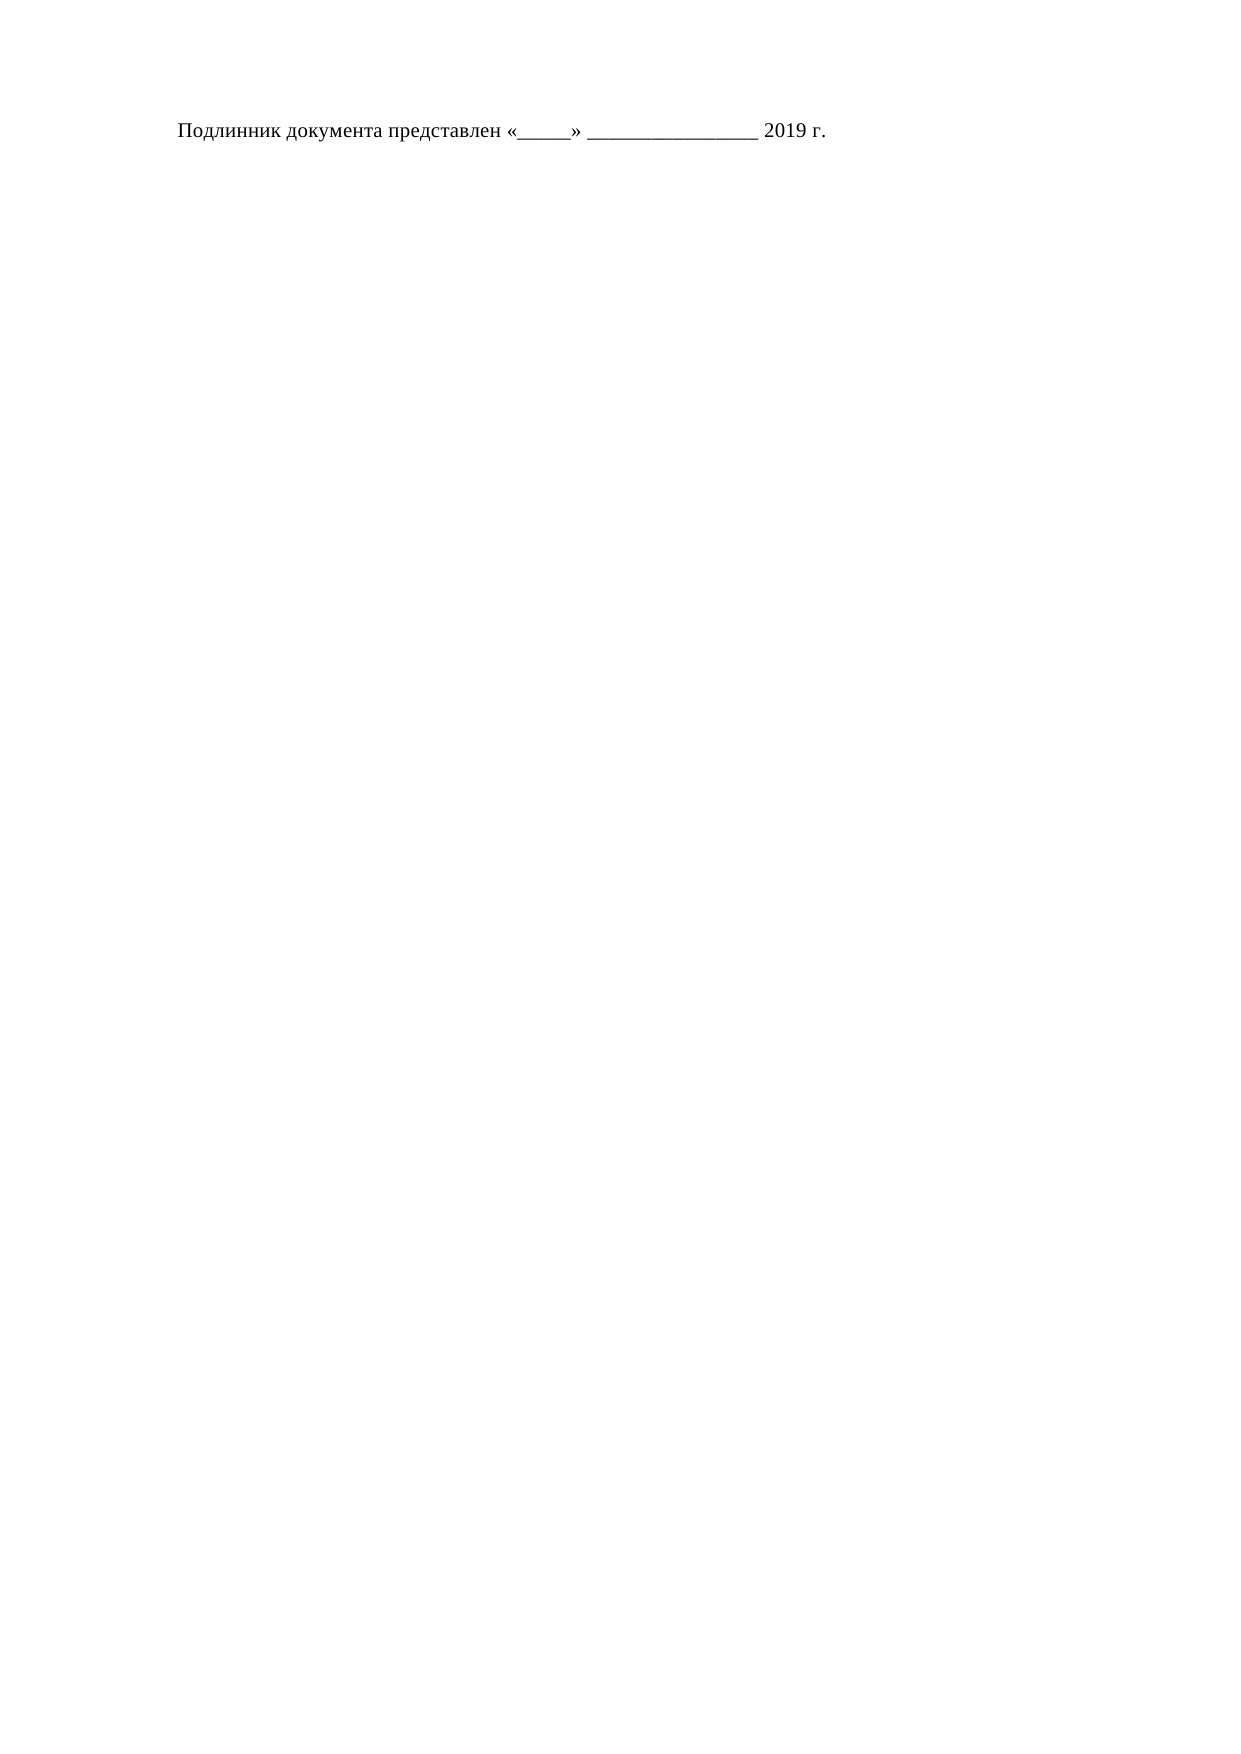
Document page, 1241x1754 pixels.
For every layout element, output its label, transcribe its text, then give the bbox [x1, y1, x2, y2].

text Подлинник документа представлен «_____» ________________ 2019 г. [177, 118, 1152, 142]
